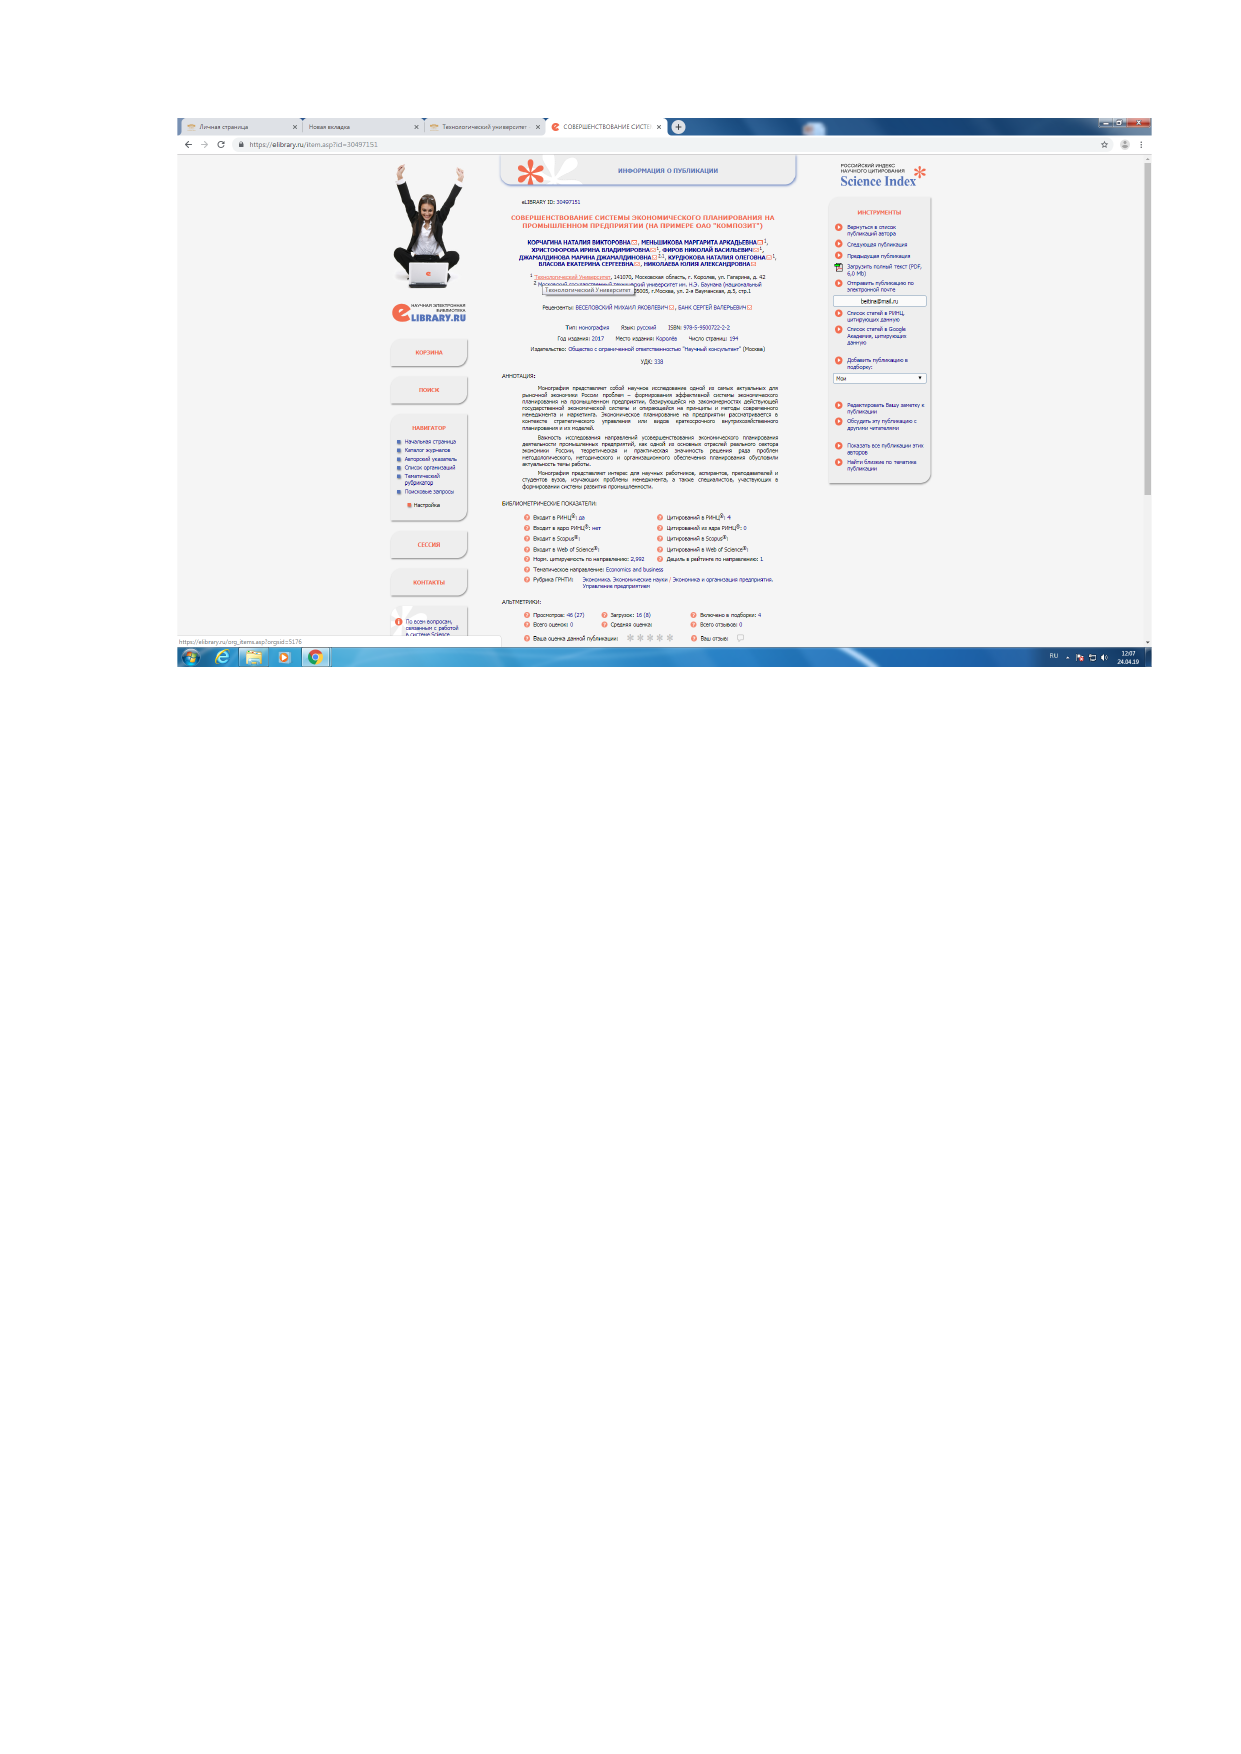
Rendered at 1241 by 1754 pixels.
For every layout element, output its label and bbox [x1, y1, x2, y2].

picture [177, 118, 1152, 667]
